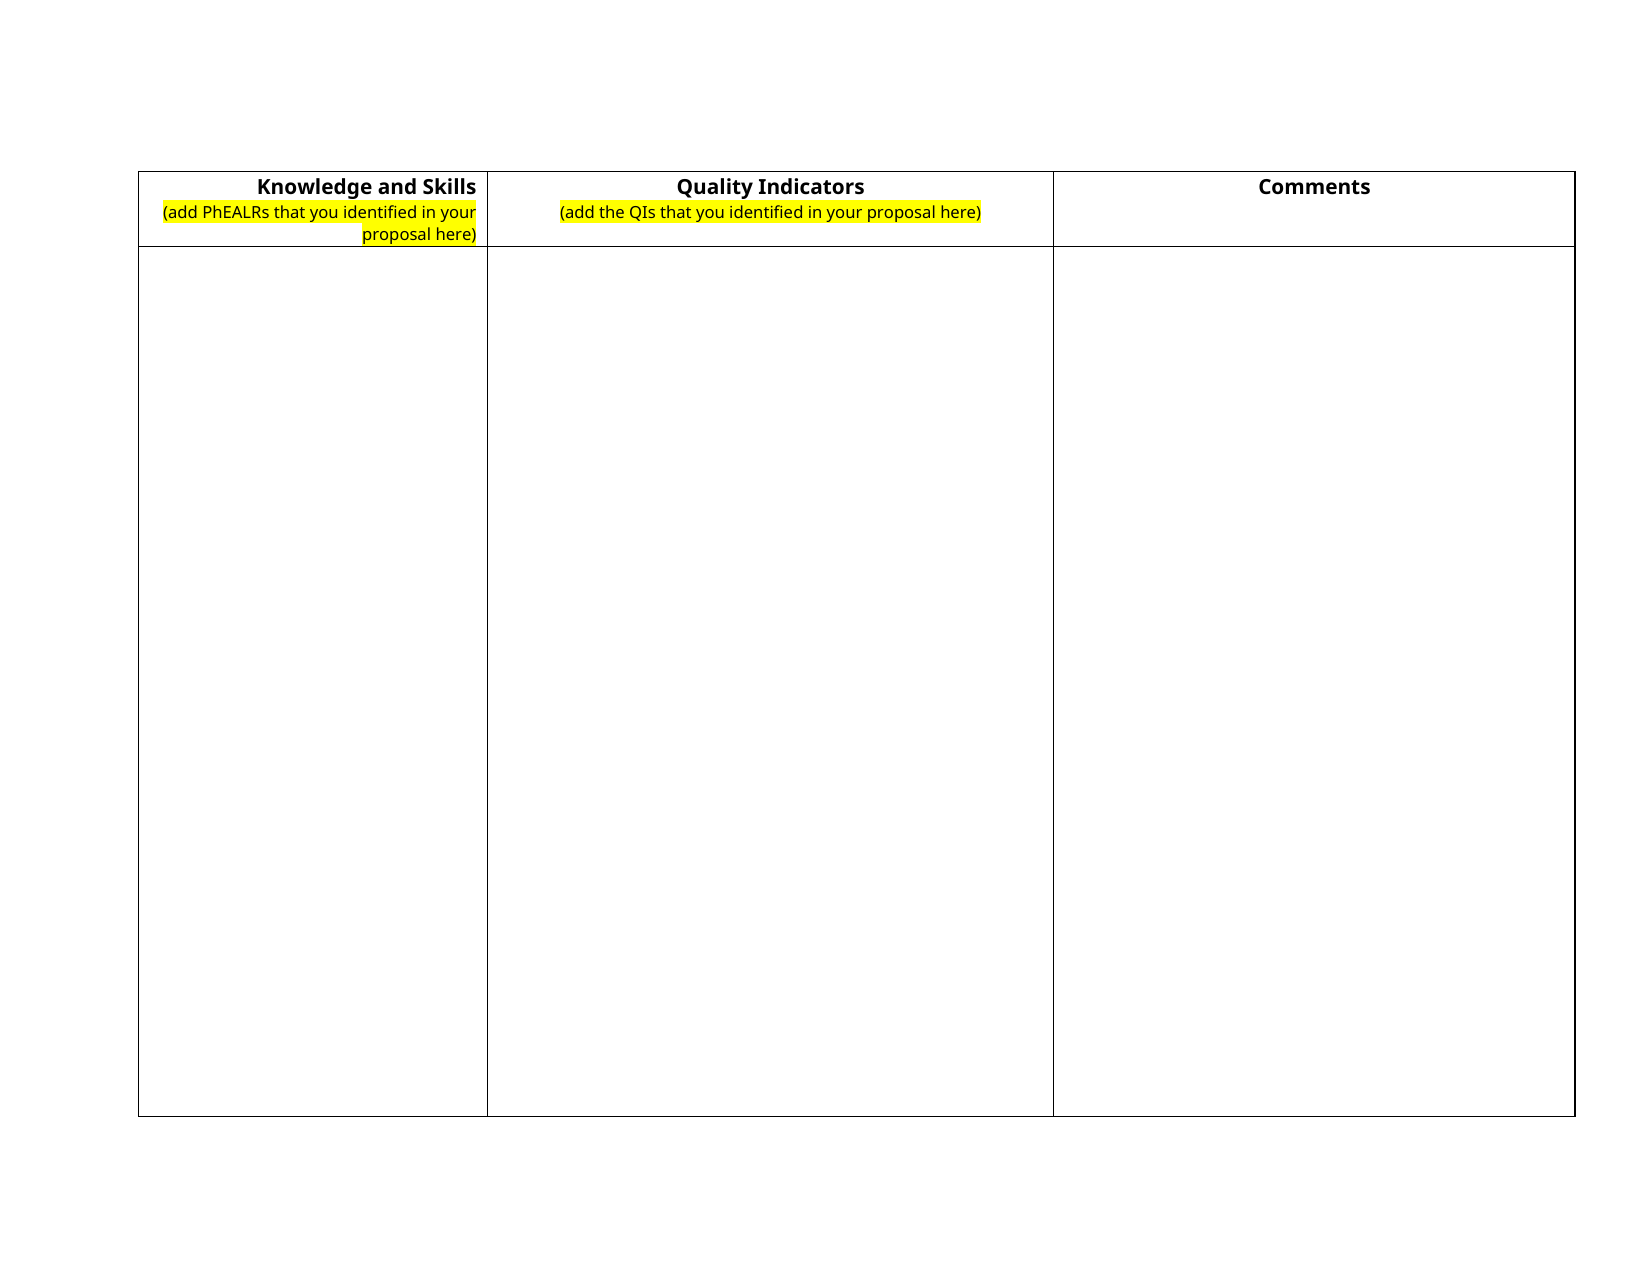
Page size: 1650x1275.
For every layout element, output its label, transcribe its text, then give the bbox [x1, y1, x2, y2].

table_cell [139, 247, 487, 1116]
table_cell [488, 247, 1053, 1116]
table_cell [1054, 247, 1574, 1116]
table_header Knowledge and Skills (add PhEALRs that you identified in your proposal here) [139, 172, 487, 246]
table_header Comments [1054, 172, 1574, 246]
table_header Quality Indicators (add the QIs that you identified in your proposal here) [488, 172, 1053, 246]
